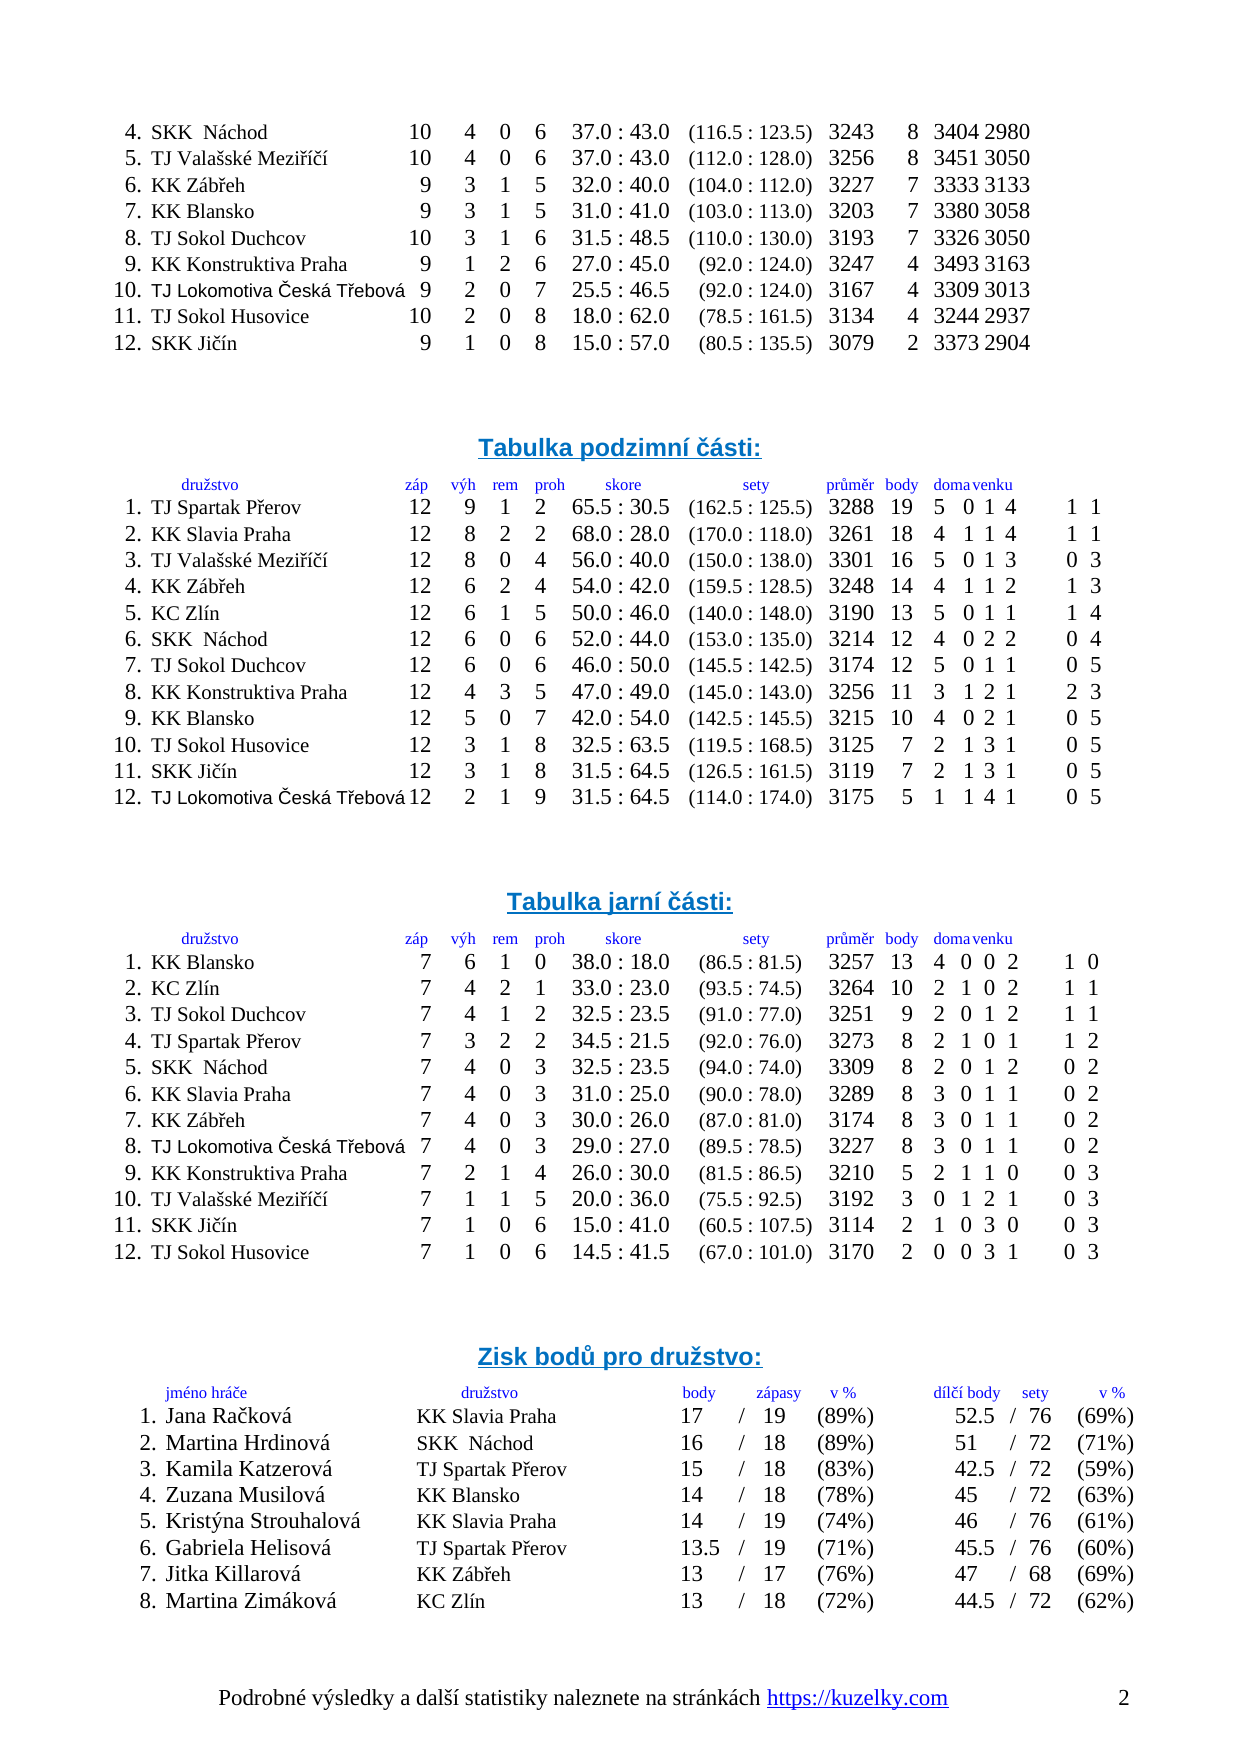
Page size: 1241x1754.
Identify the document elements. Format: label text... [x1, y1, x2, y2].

text 7. KK Zábřeh 7 4 0 3 30.0 : 26.0 (87.0 : 81.0) 3174 8 3 0 1 1 0 2 [106, 1106, 1134, 1132]
text 7. Jitka Killarová KK Zábřeh 13 / 17 (76%) 47 / 68 (69%) [106, 1560, 1134, 1587]
text 4. Zuzana Musilová KK Blansko 14 / 18 (78%) 45 / 72 (63%) [106, 1481, 1134, 1508]
text 2. KK Slavia Praha 12 8 2 2 68.0 : 28.0 (170.0 : 118.0) 3261 18 4 1 1 4 1 1 [106, 520, 1134, 546]
text 10. TJ Valašské Meziříčí 7 1 1 5 20.0 : 36.0 (75.5 : 92.5) 3192 3 0 1 2 1 0 3 [106, 1185, 1134, 1211]
text 4. KK Zábřeh 12 6 2 4 54.0 : 42.0 (159.5 : 128.5) 3248 14 4 1 1 2 1 3 [106, 572, 1134, 599]
text 6. KK Zábřeh 9 3 1 5 32.0 : 40.0 (104.0 : 112.0) 3227 7 3333 3133 [106, 171, 1134, 197]
text 11. TJ Sokol Husovice 10 2 0 8 18.0 : 62.0 (78.5 : 161.5) 3134 4 3244 2937 [106, 303, 1134, 329]
text 11. SKK Jičín 7 1 0 6 15.0 : 41.0 (60.5 : 107.5) 3114 2 1 0 3 0 0 3 [106, 1211, 1134, 1238]
text 3. Kamila Katzerová TJ Spartak Přerov 15 / 18 (83%) 42.5 / 72 (59%) [106, 1455, 1134, 1481]
text družstvo záp výh rem proh skore sety průměr body doma venku [106, 929, 1134, 948]
text 12. TJ Sokol Husovice 7 1 0 6 14.5 : 41.5 (67.0 : 101.0) 3170 2 0 0 3 1 0 3 [106, 1238, 1134, 1264]
text 10. TJ Lokomotiva Česká Třebová 9 2 0 7 25.5 : 46.5 (92.0 : 124.0) 3167 4 3309 3013 [106, 276, 1134, 303]
text 5. KC Zlín 12 6 1 5 50.0 : 46.0 (140.0 : 148.0) 3190 13 5 0 1 1 1 4 [106, 599, 1134, 625]
text 8. TJ Lokomotiva Česká Třebová 7 4 0 3 29.0 : 27.0 (89.5 : 78.5) 3227 8 3 0 1 1 0 2 [106, 1132, 1134, 1159]
text Tabulka podzimní části: [94, 433, 1145, 462]
text 5. SKK Náchod 7 4 0 3 32.5 : 23.5 (94.0 : 74.0) 3309 8 2 0 1 2 0 2 [106, 1053, 1134, 1079]
text 1. Jana Račková KK Slavia Praha 17 / 19 (89%) 52.5 / 76 (69%) [106, 1402, 1134, 1428]
text 6. KK Slavia Praha 7 4 0 3 31.0 : 25.0 (90.0 : 78.0) 3289 8 3 0 1 1 0 2 [106, 1079, 1134, 1106]
text 3. TJ Valašské Meziříčí 12 8 0 4 56.0 : 40.0 (150.0 : 138.0) 3301 16 5 0 1 3 0 3 [106, 546, 1134, 572]
text 11. SKK Jičín 12 3 1 8 31.5 : 64.5 (126.5 : 161.5) 3119 7 2 1 3 1 0 5 [106, 757, 1134, 783]
text 1. KK Blansko 7 6 1 0 38.0 : 18.0 (86.5 : 81.5) 3257 13 4 0 0 2 1 0 [106, 948, 1134, 974]
text 4. SKK Náchod 10 4 0 6 37.0 : 43.0 (116.5 : 123.5) 3243 8 3404 2980 [106, 118, 1134, 144]
text 7. KK Blansko 9 3 1 5 31.0 : 41.0 (103.0 : 113.0) 3203 7 3380 3058 [106, 197, 1134, 223]
text 4. TJ Spartak Přerov 7 3 2 2 34.5 : 21.5 (92.0 : 76.0) 3273 8 2 1 0 1 1 2 [106, 1027, 1134, 1053]
text 10. TJ Sokol Husovice 12 3 1 8 32.5 : 63.5 (119.5 : 168.5) 3125 7 2 1 3 1 0 5 [106, 731, 1134, 757]
text 6. SKK Náchod 12 6 0 6 52.0 : 44.0 (153.0 : 135.0) 3214 12 4 0 2 2 0 4 [106, 625, 1134, 652]
text 5. TJ Valašské Meziříčí 10 4 0 6 37.0 : 43.0 (112.0 : 128.0) 3256 8 3451 3050 [106, 144, 1134, 171]
text Zisk bodů pro družstvo: [94, 1342, 1145, 1371]
text 1. TJ Spartak Přerov 12 9 1 2 65.5 : 30.5 (162.5 : 125.5) 3288 19 5 0 1 4 1 1 [106, 493, 1134, 520]
text 5. Kristýna Strouhalová KK Slavia Praha 14 / 19 (74%) 46 / 76 (61%) [106, 1508, 1134, 1534]
text 8. KK Konstruktiva Praha 12 4 3 5 47.0 : 49.0 (145.0 : 143.0) 3256 11 3 1 2 1 2 3 [106, 678, 1134, 704]
text 7. TJ Sokol Duchcov 12 6 0 6 46.0 : 50.0 (145.5 : 142.5) 3174 12 5 0 1 1 0 5 [106, 652, 1134, 678]
text 8. TJ Sokol Duchcov 10 3 1 6 31.5 : 48.5 (110.0 : 130.0) 3193 7 3326 3050 [106, 223, 1134, 250]
text 3. TJ Sokol Duchcov 7 4 1 2 32.5 : 23.5 (91.0 : 77.0) 3251 9 2 0 1 2 1 1 [106, 1001, 1134, 1027]
text 9. KK Konstruktiva Praha 9 1 2 6 27.0 : 45.0 (92.0 : 124.0) 3247 4 3493 3163 [106, 250, 1134, 276]
text Tabulka jarní části: [94, 887, 1145, 916]
text 6. Gabriela Helisová TJ Spartak Přerov 13.5 / 19 (71%) 45.5 / 76 (60%) [106, 1534, 1134, 1560]
text 12. SKK Jičín 9 1 0 8 15.0 : 57.0 (80.5 : 135.5) 3079 2 3373 2904 [106, 329, 1134, 355]
text 12. TJ Lokomotiva Česká Třebová 12 2 1 9 31.5 : 64.5 (114.0 : 174.0) 3175 5 1 1 4 1 0 5 [106, 783, 1134, 810]
text 2. KC Zlín 7 4 2 1 33.0 : 23.0 (93.5 : 74.5) 3264 10 2 1 0 2 1 1 [106, 974, 1134, 1001]
text 2. Martina Hrdinová SKK Náchod 16 / 18 (89%) 51 / 72 (71%) [106, 1428, 1134, 1455]
text družstvo záp výh rem proh skore sety průměr body doma venku [106, 474, 1134, 493]
text 9. KK Blansko 12 5 0 7 42.0 : 54.0 (142.5 : 145.5) 3215 10 4 0 2 1 0 5 [106, 704, 1134, 731]
text jméno hráče družstvo body zápasy v % dílčí body sety v % [106, 1383, 1134, 1402]
text 8. Martina Zimáková KC Zlín 13 / 18 (72%) 44.5 / 72 (62%) [106, 1587, 1134, 1613]
text 9. KK Konstruktiva Praha 7 2 1 4 26.0 : 30.0 (81.5 : 86.5) 3210 5 2 1 1 0 0 3 [106, 1159, 1134, 1185]
